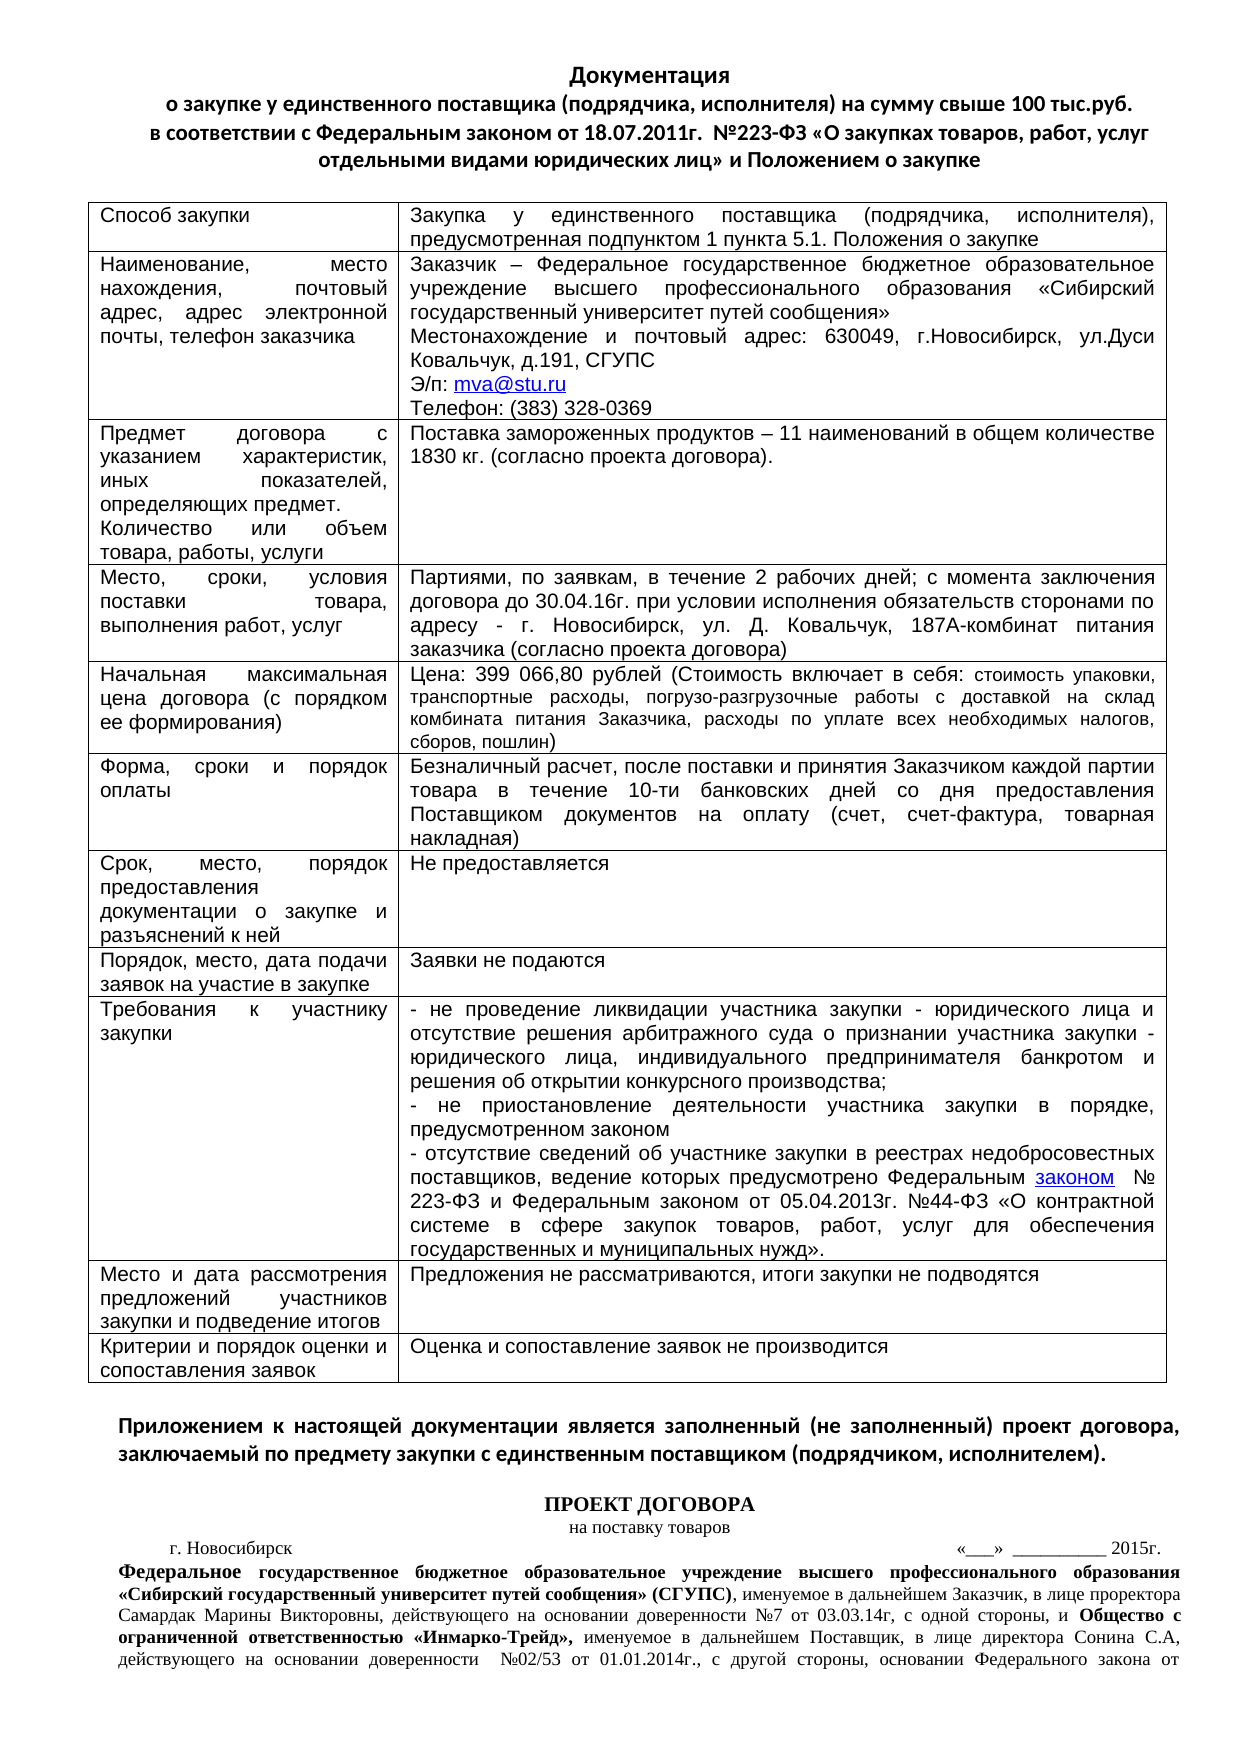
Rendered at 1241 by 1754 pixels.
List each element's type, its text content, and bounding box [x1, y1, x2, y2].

table_cell Срок, место, порядок предоставления документации о закупке и разъяснений к ней [89, 851, 398, 947]
table_cell Критерии и порядок оценки и сопоставления заявок [89, 1334, 398, 1382]
table_cell Предмет договора с указанием характеристик, иных показателей, определяющих предмет. Количество или объем товара, работы, услуги [89, 420, 398, 564]
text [118, 1559, 1181, 1669]
table_header Способ закупки [89, 203, 398, 251]
text Приложением к настоящей документации является заполненный (не заполненный) проект договора, заключаемый по предмету закупки с единственным поставщиком (подрядчиком, исполнителем). [118, 1411, 1181, 1467]
table_cell Поставка замороженных продуктов – 11 наименований в общем количестве 1830 кг. (согласно проекта договора). [399, 420, 1166, 564]
table_header Закупка у единственного поставщика (подрядчика, исполнителя), предусмотренная подпунктом 1 пункта 5.1. Положения о закупке [399, 203, 1166, 251]
table_cell Порядок, место, дата подачи заявок на участие в закупке [89, 948, 398, 996]
table_cell Форма, сроки и порядок оплаты [89, 754, 398, 850]
table_cell Наименование, место нахождения, почтовый адрес, адрес электронной почты, телефон заказчика [89, 252, 398, 419]
table_cell Предложения не рассматриваются, итоги закупки не подводятся [399, 1261, 1166, 1333]
table_cell Место и дата рассмотрения предложений участников закупки и подведение итогов [89, 1261, 398, 1333]
table_cell Цена: 399 066,80 рублей (Стоимость включает в себя: стоимость упаковки, транспортные расходы, погрузо-разгрузочные работы с доставкой на склад комбината питания Заказчика, расходы по уплате всех необходимых налогов, сборов, пошлин) [399, 662, 1166, 753]
table_cell Заявки не подаются [399, 948, 1166, 996]
table_cell Место, сроки, условия поставки товара, выполнения работ, услуг [89, 565, 398, 661]
text на поставку товаров [118, 1516, 1181, 1537]
text о закупке у единственного поставщика (подрядчика, исполнителя) на сумму свыше 100 тыс.руб. [118, 89, 1181, 118]
text ПРОЕКТ ДОГОВОРА [118, 1491, 1181, 1516]
table_cell Оценка и сопоставление заявок не производится [399, 1334, 1166, 1382]
table_cell Требования к участнику закупки [89, 997, 398, 1260]
table_cell Начальная максимальная цена договора (с порядком ее формирования) [89, 662, 398, 753]
table_cell - не проведение ликвидации участника закупки - юридического лица и отсутствие решения арбитражного суда о признании участника закупки - юридического лица, индивидуального предпринимателя банкротом и решения об открытии конкурсного производства; - не приостановление деятельности участника закупки в порядке, предусмотренном законом - отсутствие сведений об участнике закупки в реестрах недобросовестных поставщиков, ведение которых предусмотрено Федеральным законом № 223-ФЗ и Федеральным законом от 05.04.2013г. №44-ФЗ «О контрактной системе в сфере закупок товаров, работ, услуг для обеспечения государственных и муниципальных нужд». [399, 997, 1166, 1260]
table_cell Партиями, по заявкам, в течение 2 рабочих дней; с момента заключения договора до 30.04.16г. при условии исполнения обязательств сторонами по адресу - г. Новосибирск, ул. Д. Ковальчук, 187А-комбинат питания заказчика (согласно проекта договора) [399, 565, 1166, 661]
table_cell Безналичный расчет, после поставки и принятия Заказчиком каждой партии товара в течение 10-ти банковских дней со дня предоставления Поставщиком документов на оплату (счет, счет-фактура, товарная накладная) [399, 754, 1166, 850]
text г. Новосибирск «___» __________ 2015г. [118, 1537, 1181, 1559]
table_cell Не предоставляется [399, 851, 1166, 947]
text в соответствии с Федеральным законом от 18.07.2011г. №223-ФЗ «О закупках товаров, работ, услуг отдельными видами юридических лиц» и Положением о закупке [118, 118, 1181, 174]
text Документация [118, 59, 1181, 89]
table_cell Заказчик – Федеральное государственное бюджетное образовательное учреждение высшего профессионального образования «Сибирский государственный университет путей сообщения» Местонахождение и почтовый адрес: 630049, г.Новосибирск, ул.Дуси Ковальчук, д.191, СГУПС Э/п: mva@stu.ru Телефон: (383) 328-0369 [399, 252, 1166, 419]
